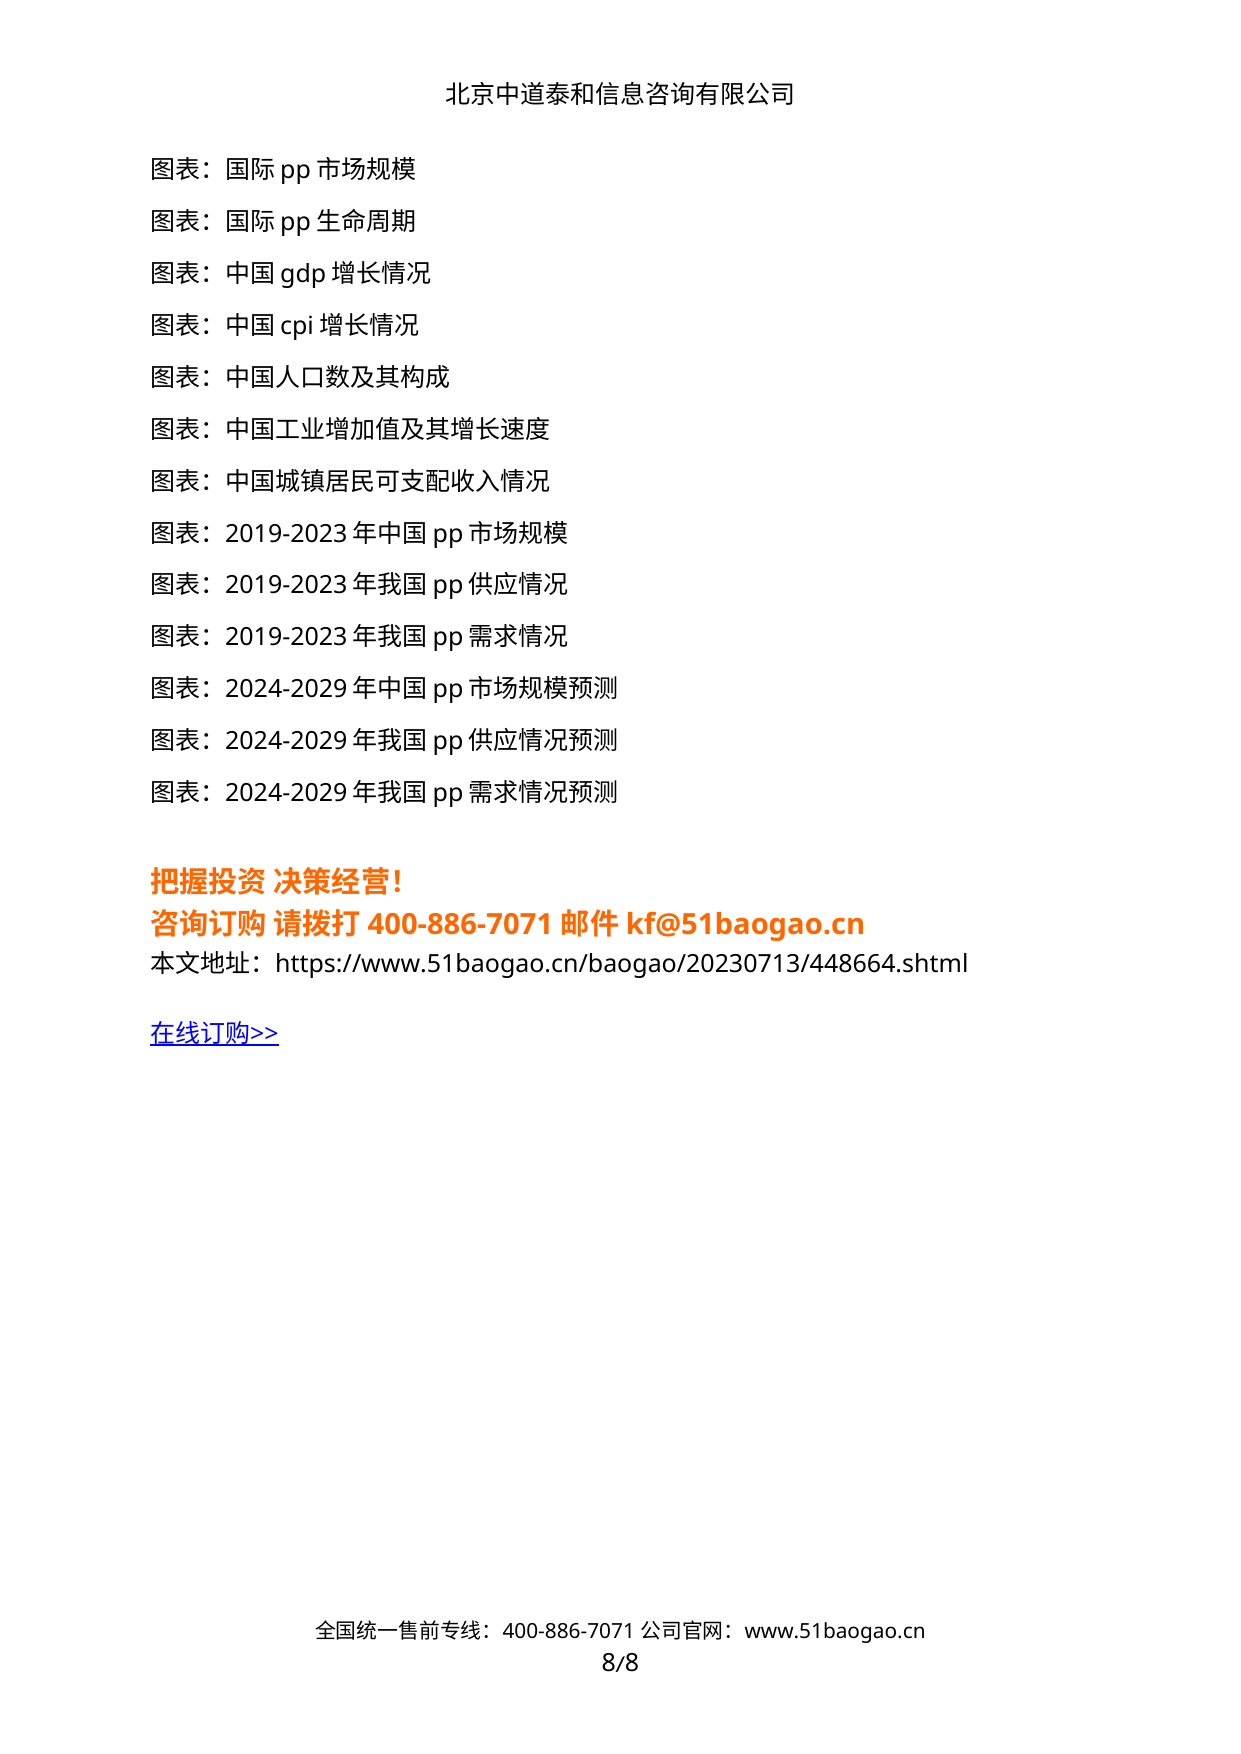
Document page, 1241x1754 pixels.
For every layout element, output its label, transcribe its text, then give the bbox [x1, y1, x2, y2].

text 图表：中国gdp增长情况 [150, 254, 1090, 290]
text 图表：国际pp生命周期 [150, 202, 1090, 238]
text 把握投资 决策经营！咨询订购 请拨打 400-886-7071 邮件 kf@51baogao.cn本文地址：https://www.51baogao.cn/baogao/20230713/448664.shtml [150, 824, 1090, 979]
text 图表：2019-2023年我国pp需求情况 [150, 617, 1090, 653]
text 图表：2024-2029年中国pp市场规模预测 [150, 669, 1090, 705]
text 在线订购>> [150, 979, 1090, 1050]
text 图表：中国人口数及其构成 [150, 357, 1090, 394]
text 图表：2024-2029年我国pp供应情况预测 [150, 721, 1090, 757]
text 图表：2019-2023年中国pp市场规模 [150, 513, 1090, 549]
text 图表：2024-2029年我国pp需求情况预测 [150, 772, 1090, 809]
text 图表：中国城镇居民可支配收入情况 [150, 461, 1090, 497]
text 图表：中国工业增加值及其增长速度 [150, 409, 1090, 446]
text 图表：中国cpi增长情况 [150, 306, 1090, 342]
text 图表：国际pp市场规模 [150, 150, 1090, 186]
text 图表：2019-2023年我国pp供应情况 [150, 565, 1090, 601]
